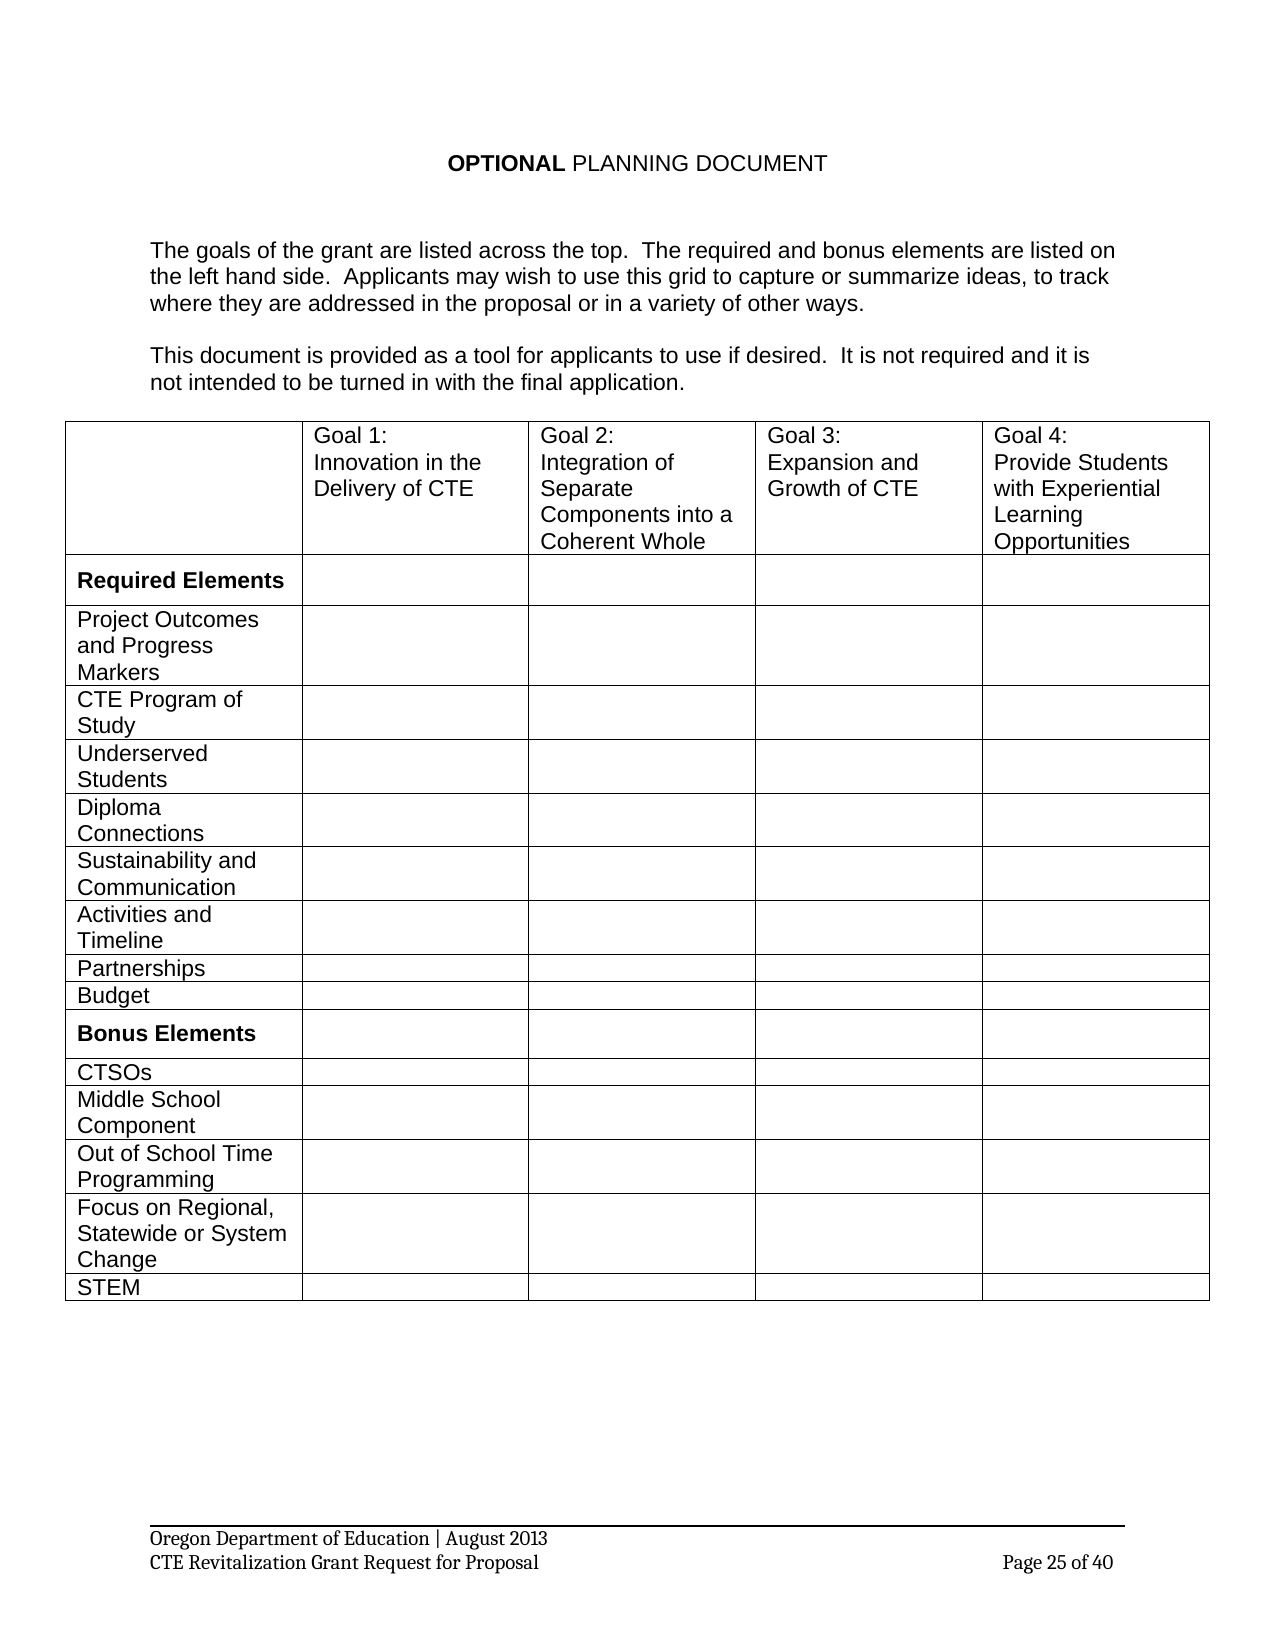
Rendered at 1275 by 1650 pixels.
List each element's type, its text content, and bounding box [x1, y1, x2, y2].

table_cell [303, 1274, 528, 1300]
table_cell [756, 1140, 982, 1192]
table_cell [983, 1086, 1209, 1139]
table_cell [529, 1010, 755, 1057]
table_cell [756, 606, 982, 685]
table_cell [529, 1194, 755, 1272]
table_cell [529, 606, 755, 685]
table_cell Underserved Students [66, 740, 302, 792]
table_cell Sustainability and Communication [66, 847, 302, 900]
table_cell STEM [66, 1274, 302, 1300]
table_cell [303, 847, 528, 900]
table_cell [303, 555, 528, 605]
table_cell [983, 847, 1209, 900]
table_cell [303, 982, 528, 1008]
table_cell [529, 686, 755, 739]
table_cell [529, 1059, 755, 1085]
table_cell [983, 1140, 1209, 1192]
table_header Goal 3: Expansion and Growth of CTE [756, 422, 982, 554]
table_cell CTE Program of Study [66, 686, 302, 739]
table_cell [303, 955, 528, 981]
table_cell [756, 1010, 982, 1057]
text OPTIONAL PLANNING DOCUMENT [150, 150, 1125, 176]
table_cell Project Outcomes and Progress Markers [66, 606, 302, 685]
table_cell [983, 1059, 1209, 1085]
table_cell Out of School Time Programming [66, 1140, 302, 1192]
table_cell [529, 740, 755, 792]
table_cell [303, 794, 528, 846]
table_cell [983, 1010, 1209, 1057]
table_cell [983, 901, 1209, 954]
table_cell [303, 1140, 528, 1192]
table_cell [983, 955, 1209, 981]
table_cell Budget [66, 982, 302, 1008]
table_header [66, 422, 302, 554]
table_cell [983, 606, 1209, 685]
table_cell CTSOs [66, 1059, 302, 1085]
table_cell [303, 1059, 528, 1085]
table_cell Middle School Component [66, 1086, 302, 1139]
table_cell [756, 1059, 982, 1085]
table_cell [529, 555, 755, 605]
table_cell [303, 901, 528, 954]
table_cell [983, 686, 1209, 739]
table_cell [529, 794, 755, 846]
table_cell [756, 901, 982, 954]
table_cell [983, 555, 1209, 605]
table_cell [529, 1086, 755, 1139]
table_cell Focus on Regional, Statewide or System Change [66, 1194, 302, 1272]
table_cell [529, 847, 755, 900]
table_cell Activities and Timeline [66, 901, 302, 954]
table_cell [983, 982, 1209, 1008]
table_cell [303, 1086, 528, 1139]
table_cell Diploma Connections [66, 794, 302, 846]
table_cell [529, 1140, 755, 1192]
table_cell [756, 686, 982, 739]
table_cell [756, 555, 982, 605]
table_cell Required Elements [66, 555, 302, 605]
table_cell [756, 955, 982, 981]
table_cell [529, 982, 755, 1008]
table_cell Partnerships [66, 955, 302, 981]
table_cell [756, 847, 982, 900]
table_header Goal 4: Provide Students with Experiential Learning Opportunities [983, 422, 1209, 554]
table_cell [756, 740, 982, 792]
table_cell [303, 740, 528, 792]
table_cell [529, 901, 755, 954]
table_cell [983, 794, 1209, 846]
table_cell [756, 1194, 982, 1272]
table_cell [303, 1194, 528, 1272]
table_cell [529, 1274, 755, 1300]
table_cell [983, 740, 1209, 792]
table_cell [756, 1274, 982, 1300]
table_cell [756, 1086, 982, 1139]
table_cell [529, 955, 755, 981]
table_cell [983, 1194, 1209, 1272]
table_cell [756, 982, 982, 1008]
table_cell [303, 686, 528, 739]
table_header Goal 2: Integration of Separate Components into a Coherent Whole [529, 422, 755, 554]
table_cell [983, 1274, 1209, 1300]
table_header Goal 1: Innovation in the Delivery of CTE [303, 422, 528, 554]
text The goals of the grant are listed across the top. The required and bonus elements are listed on the left hand side. Applicants may wish to use this grid to capture or summarize ideas, to track where they are addressed in the proposal or in a variety of other ways. [150, 237, 1125, 316]
table_cell [303, 1010, 528, 1057]
text This document is provided as a tool for applicants to use if desired. It is not required and it is not intended to be turned in with the final application. [150, 342, 1125, 395]
table_cell Bonus Elements [66, 1010, 302, 1057]
table_cell [756, 794, 982, 846]
table_cell [303, 606, 528, 685]
